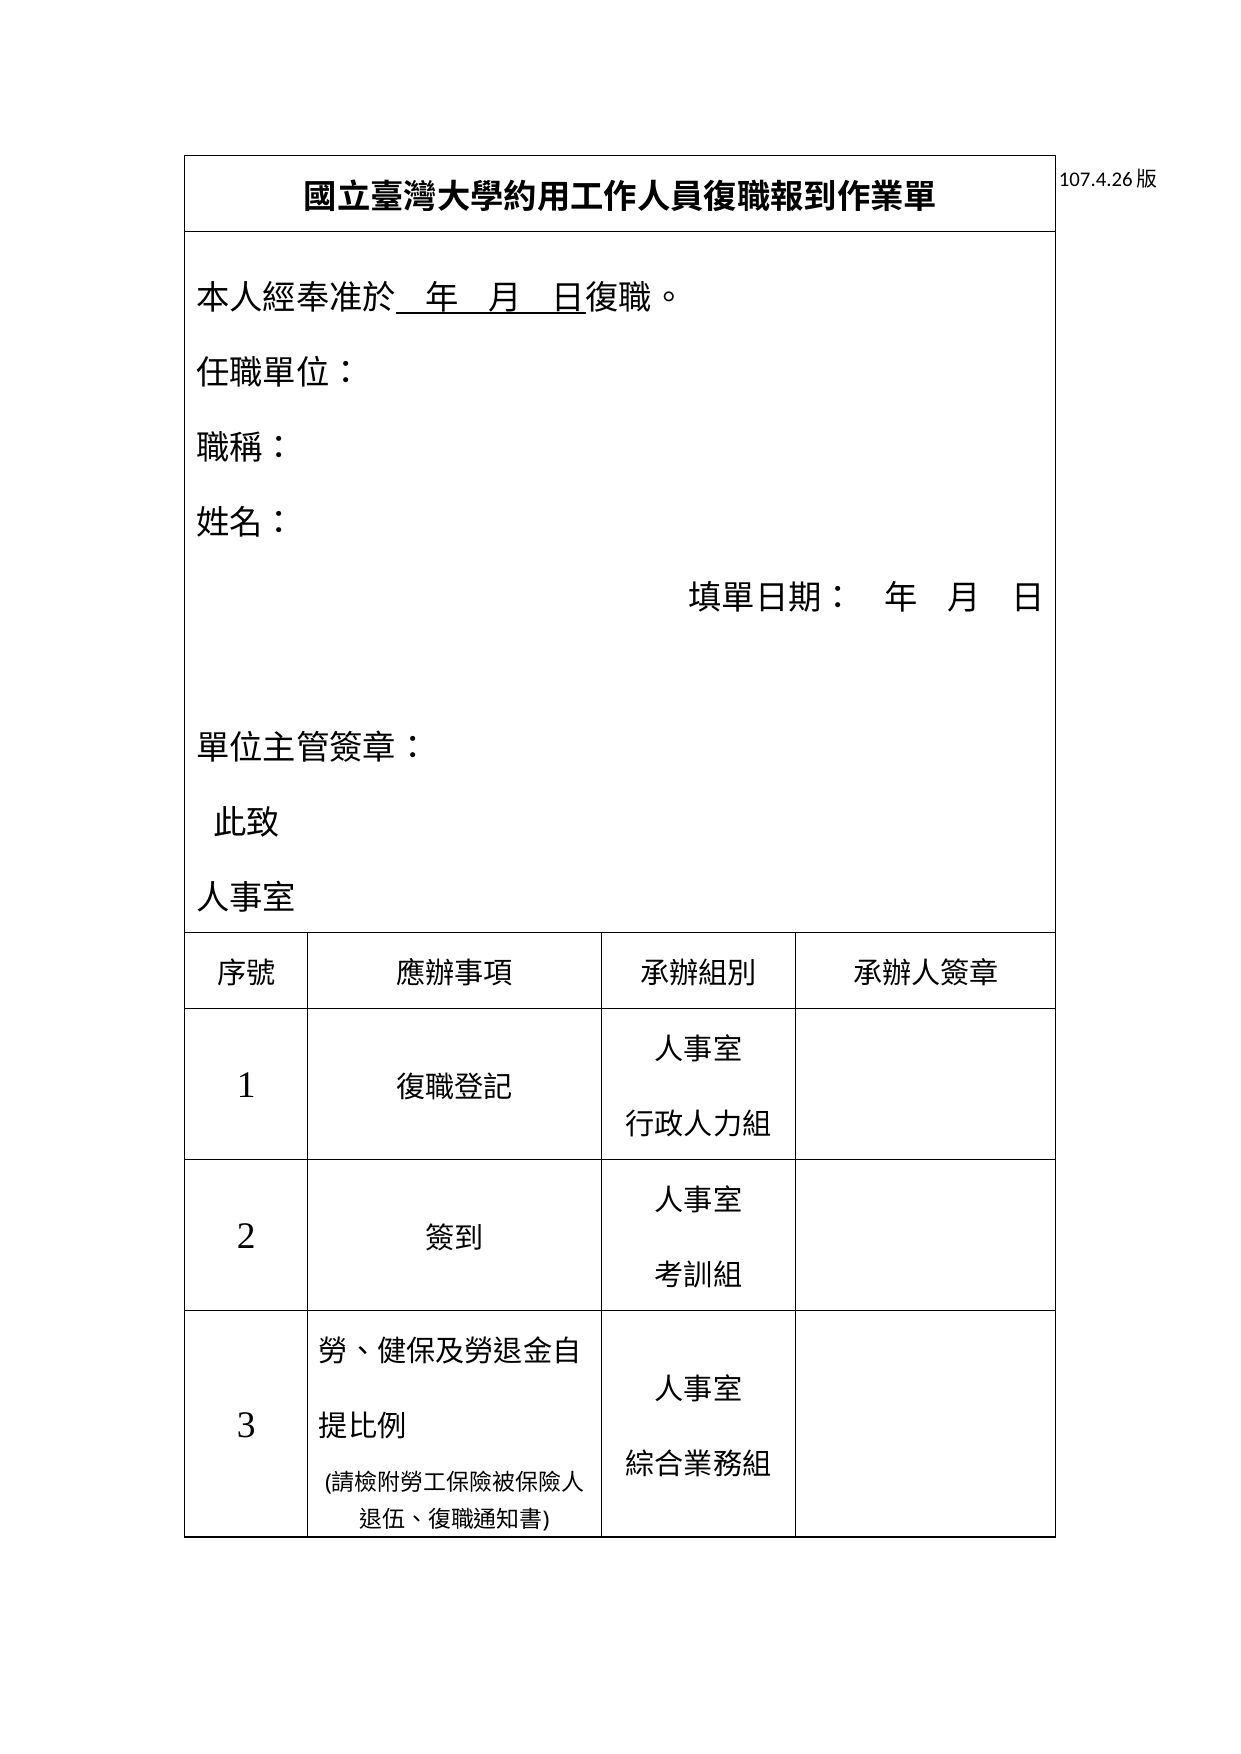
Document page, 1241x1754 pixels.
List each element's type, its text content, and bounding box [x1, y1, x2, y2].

table_cell 承辦組別 [602, 933, 795, 1008]
table_cell 勞、健保及勞退金自提比例 (請檢附勞工保險被保險人退伍、復職通知書) [308, 1311, 601, 1536]
table_cell 本人經奉准於 年 月 日復職。 任職單位： 職稱： 姓名： 填單日期： 年 月 日 單位主管簽章： 此致 人事室 [185, 232, 1055, 932]
table_cell 簽到 [308, 1160, 601, 1310]
table_cell 2 [185, 1160, 307, 1310]
table_cell 復職登記 [308, 1009, 601, 1159]
table_cell [796, 1160, 1055, 1310]
table_cell 人事室 行政人力組 [602, 1009, 795, 1159]
table_cell 人事室 考訓組 [602, 1160, 795, 1310]
table_cell [796, 1009, 1055, 1159]
table_cell 應辦事項 [308, 933, 601, 1008]
table_cell 序號 [185, 933, 307, 1008]
table_cell 承辦人簽章 [796, 933, 1055, 1008]
table_cell [796, 1311, 1055, 1536]
table_cell 人事室 綜合業務組 [602, 1311, 795, 1536]
table_cell 1 [185, 1009, 307, 1159]
table_cell 3 [185, 1311, 307, 1536]
table_header 國立臺灣大學約用工作人員復職報到作業單 [185, 156, 1055, 231]
